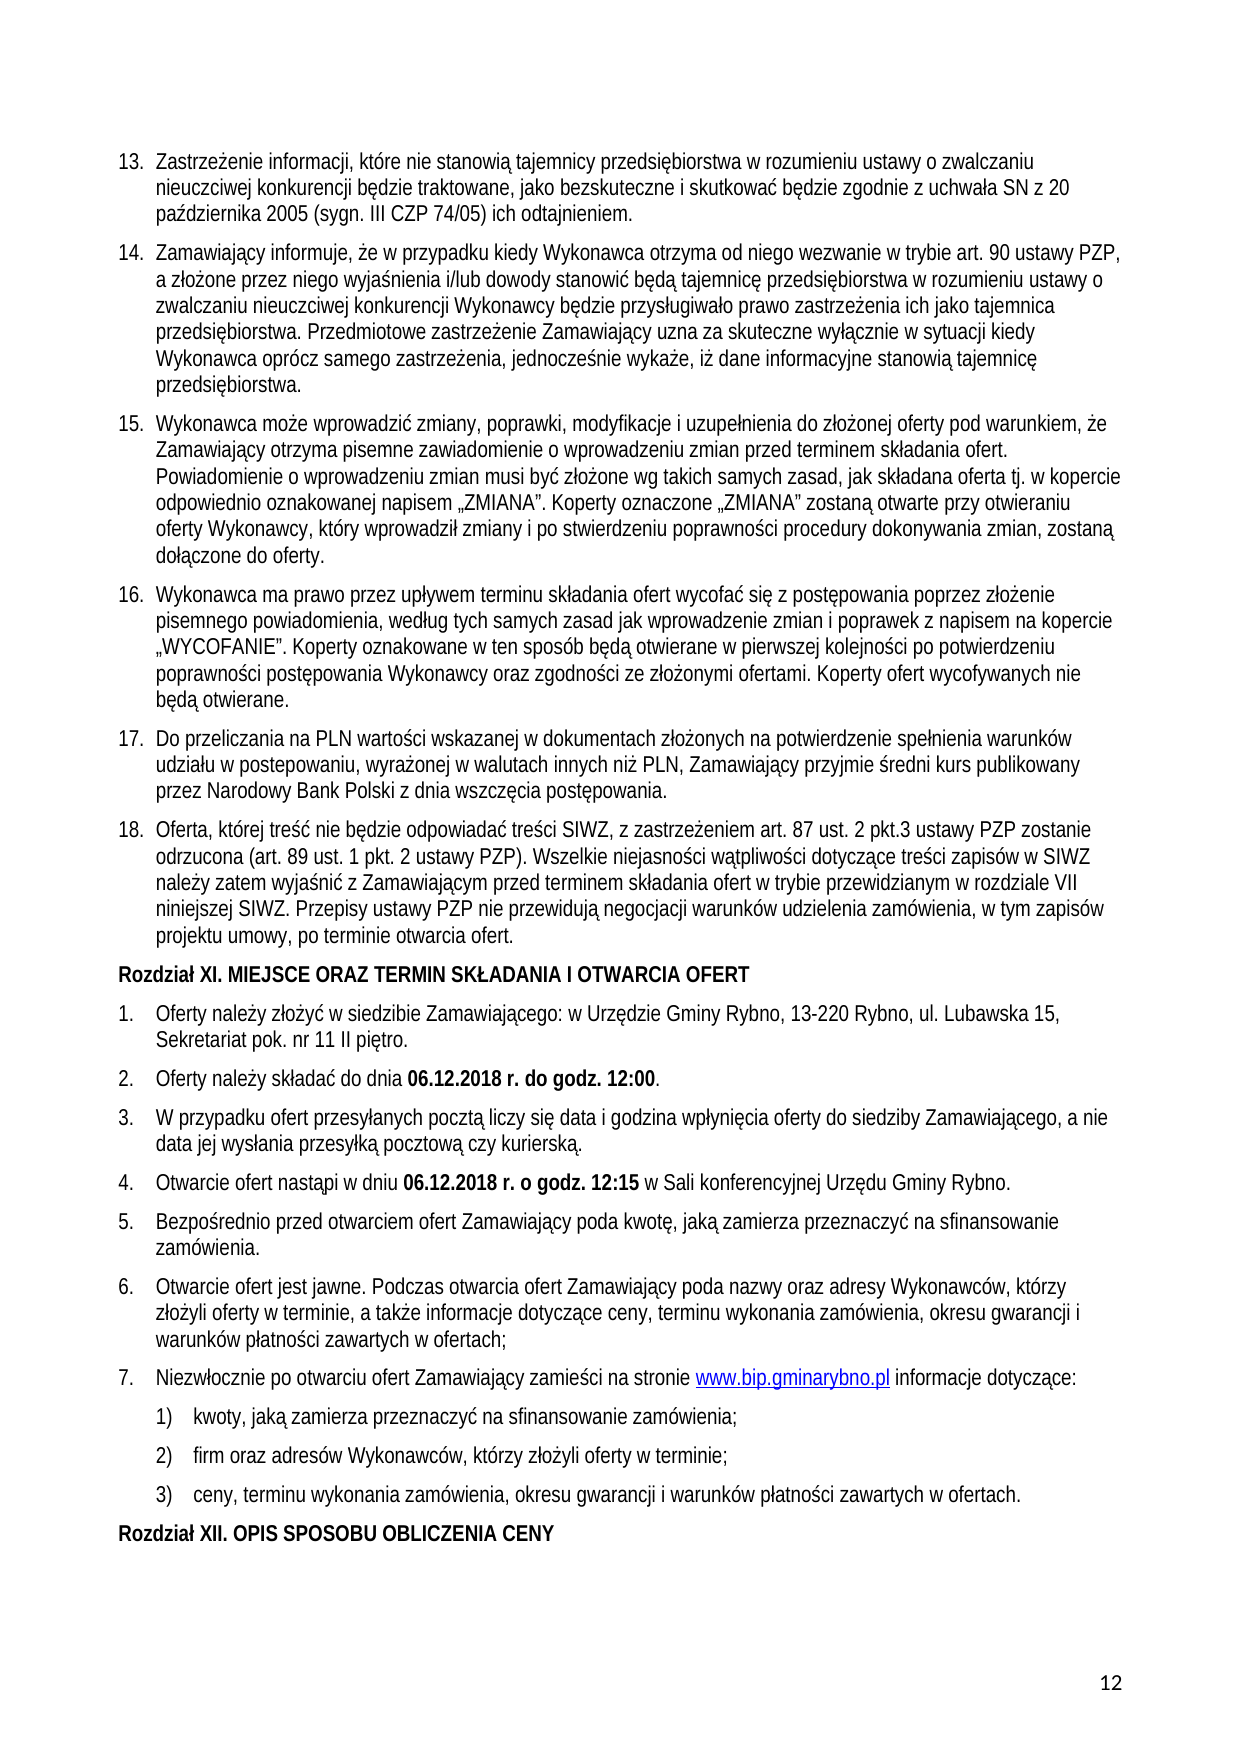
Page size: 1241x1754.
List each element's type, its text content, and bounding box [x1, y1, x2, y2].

list ceny, terminu wykonania zamówienia, okresu gwarancji i warunków płatności zawartych w ofertach. [156, 1481, 1122, 1507]
list Do przeliczania na PLN wartości wskazanej w dokumentach złożonych na potwierdzenie spełnienia warunków udziału w postepowaniu, wyrażonej w walutach innych niż PLN, Zamawiający przyjmie średni kurs publikowany przez Narodowy Bank Polski z dnia wszczęcia postępowania. [118, 725, 1122, 804]
list Wykonawca ma prawo przez upływem terminu składania ofert wycofać się z postępowania poprzez złożenie pisemnego powiadomienia, według tych samych zasad jak wprowadzenie zmian i poprawek z napisem na kopercie „WYCOFANIE”. Koperty oznakowane w ten sposób będą otwierane w pierwszej kolejności po potwierdzeniu poprawności postępowania Wykonawcy oraz zgodności ze złożonymi ofertami. Koperty ofert wycofywanych nie będą otwierane. [118, 581, 1122, 712]
list Zastrzeżenie informacji, które nie stanowią tajemnicy przedsiębiorstwa w rozumieniu ustawy o zwalczaniu nieuczciwej konkurencji będzie traktowane, jako bezskuteczne i skutkować będzie zgodnie z uchwała SN z 20 października 2005 (sygn. III CZP 74/05) ich odtajnieniem. [118, 148, 1122, 227]
list Bezpośrednio przed otwarciem ofert Zamawiający poda kwotę, jaką zamierza przeznaczyć na sfinansowanie zamówienia. [118, 1208, 1122, 1260]
list kwoty, jaką zamierza przeznaczyć na sfinansowanie zamówienia; [156, 1403, 1122, 1429]
list Wykonawca może wprowadzić zmiany, poprawki, modyfikacje i uzupełnienia do złożonej oferty pod warunkiem, że Zamawiający otrzyma pisemne zawiadomienie o wprowadzeniu zmian przed terminem składania ofert. Powiadomienie o wprowadzeniu zmian musi być złożone wg takich samych zasad, jak składana oferta tj. w kopercie odpowiednio oznakowanej napisem „ZMIANA”. Koperty oznaczone „ZMIANA” zostaną otwarte przy otwieraniu oferty Wykonawcy, który wprowadził zmiany i po stwierdzeniu poprawności procedury dokonywania zmian, zostaną dołączone do oferty. [118, 410, 1122, 568]
list Otwarcie ofert nastąpi w dniu 06.12.2018 r. o godz. 12:15 w Sali konferencyjnej Urzędu Gminy Rybno. [118, 1169, 1122, 1195]
text Rozdział XII. OPIS SPOSOBU OBLICZENIA CENY [118, 1520, 1122, 1546]
list Oferta, której treść nie będzie odpowiadać treści SIWZ, z zastrzeżeniem art. 87 ust. 2 pkt.3 ustawy PZP zostanie odrzucona (art. 89 ust. 1 pkt. 2 ustawy PZP). Wszelkie niejasności wątpliwości dotyczące treści zapisów w SIWZ należy zatem wyjaśnić z Zamawiającym przed terminem składania ofert w trybie przewidzianym w rozdziale VII niniejszej SIWZ. Przepisy ustawy PZP nie przewidują negocjacji warunków udzielenia zamówienia, w tym zapisów projektu umowy, po terminie otwarcia ofert. [118, 816, 1122, 948]
list Oferty należy złożyć w siedzibie Zamawiającego: w Urzędzie Gminy Rybno, 13-220 Rybno, ul. Lubawska 15, Sekretariat pok. nr 11 II piętro. [118, 999, 1122, 1052]
text Rozdział XI. MIEJSCE ORAZ TERMIN SKŁADANIA I OTWARCIA OFERT [118, 961, 1122, 987]
list Niezwłocznie po otwarciu ofert Zamawiający zamieści na stronie www.bip.gminarybno.pl informacje dotyczące: [118, 1364, 1122, 1391]
list Zamawiający informuje, że w przypadku kiedy Wykonawca otrzyma od niego wezwanie w trybie art. 90 ustawy PZP, a złożone przez niego wyjaśnienia i/lub dowody stanowić będą tajemnicę przedsiębiorstwa w rozumieniu ustawy o zwalczaniu nieuczciwej konkurencji Wykonawcy będzie przysługiwało prawo zastrzeżenia ich jako tajemnica przedsiębiorstwa. Przedmiotowe zastrzeżenie Zamawiający uzna za skuteczne wyłącznie w sytuacji kiedy Wykonawca oprócz samego zastrzeżenia, jednocześnie wykaże, iż dane informacyjne stanowią tajemnicę przedsiębiorstwa. [118, 239, 1122, 397]
list W przypadku ofert przesyłanych pocztą liczy się data i godzina wpłynięcia oferty do siedziby Zamawiającego, a nie data jej wysłania przesyłką pocztową czy kurierską. [118, 1103, 1122, 1156]
list firm oraz adresów Wykonawców, którzy złożyli oferty w terminie; [156, 1442, 1122, 1468]
list Oferty należy składać do dnia 06.12.2018 r. do godz. 12:00. [118, 1065, 1122, 1091]
list Otwarcie ofert jest jawne. Podczas otwarcia ofert Zamawiający poda nazwy oraz adresy Wykonawców, którzy złożyli oferty w terminie, a także informacje dotyczące ceny, terminu wykonania zamówienia, okresu gwarancji i warunków płatności zawartych w ofertach; [118, 1273, 1122, 1352]
